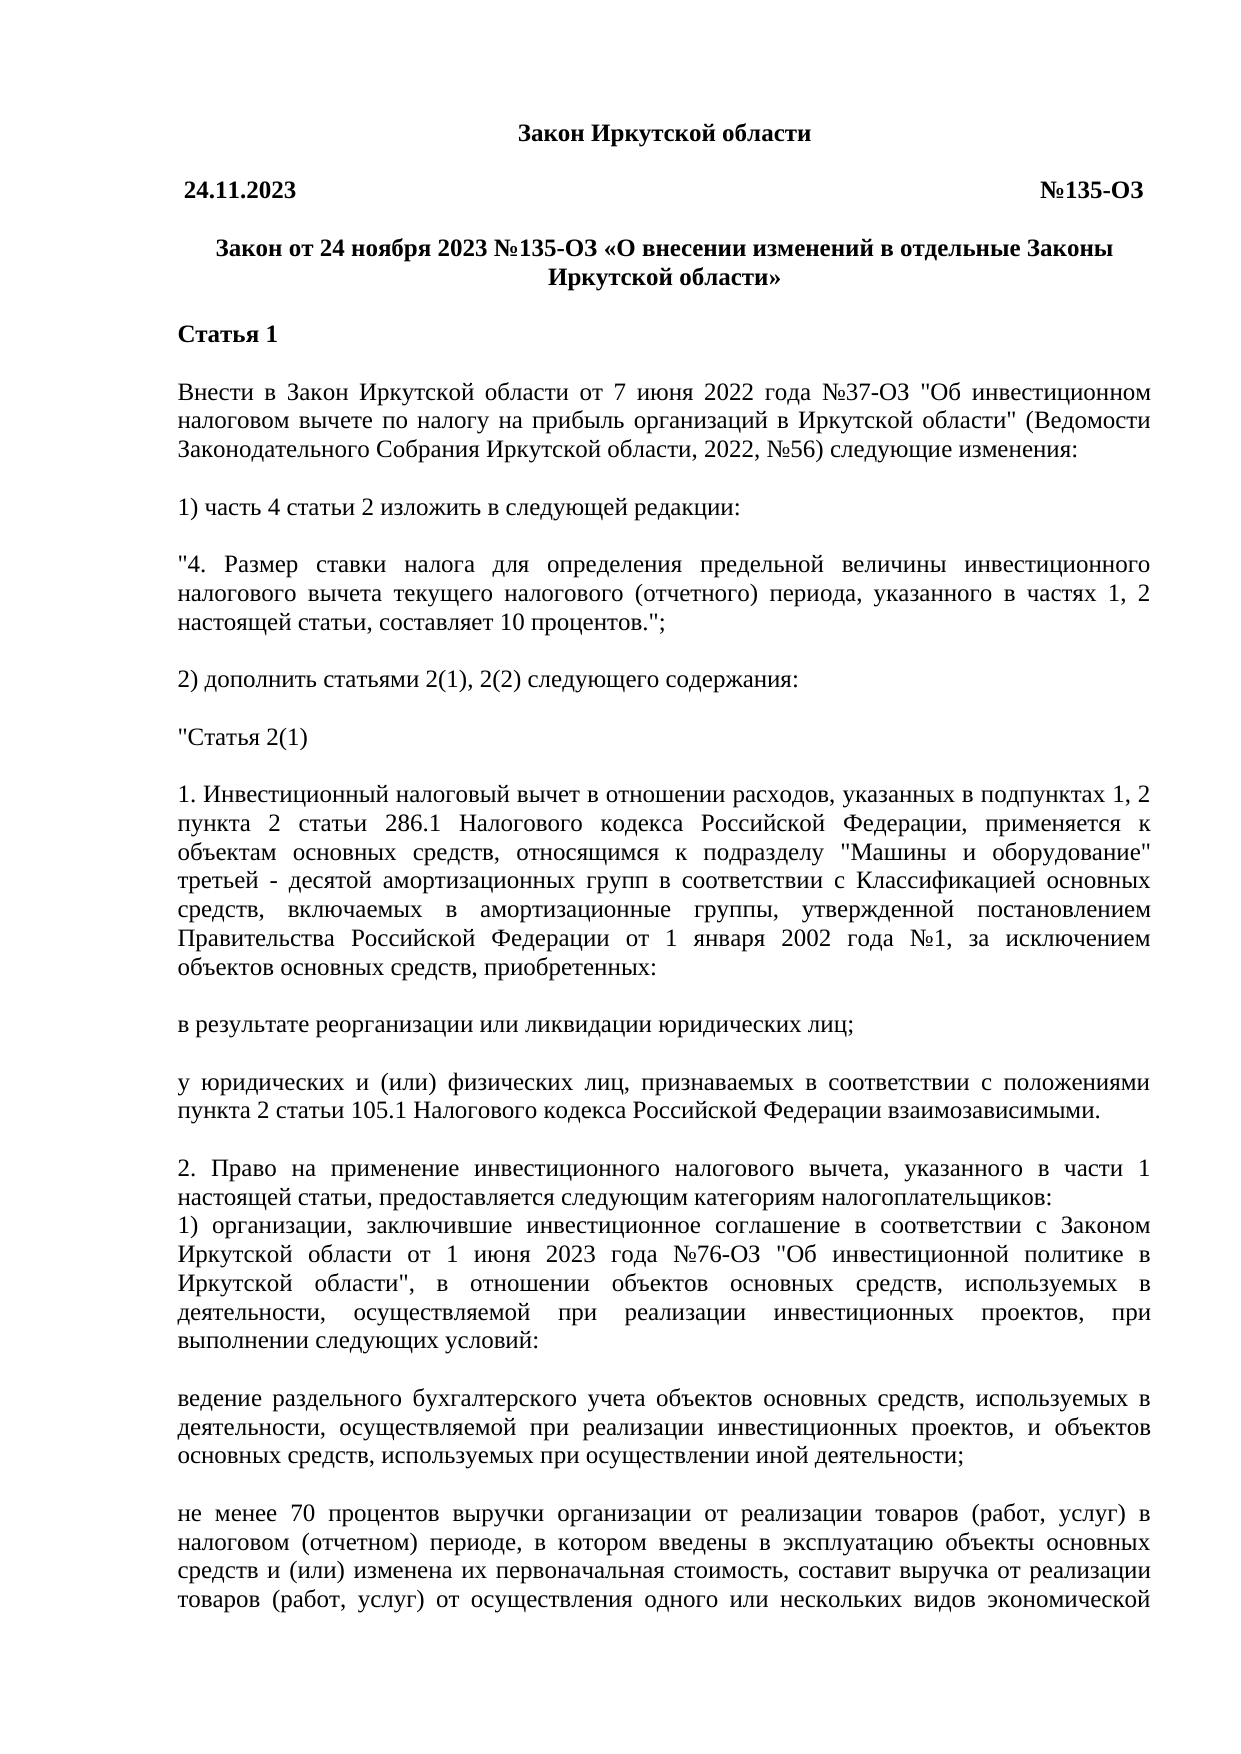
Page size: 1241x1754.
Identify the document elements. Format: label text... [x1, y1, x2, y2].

text 1. Инвестиционный налоговый вычет в отношении расходов, указанных в подпунктах 1, 2 пункта 2 статьи 286.1 Налогового кодекса Российской Федерации, применяется к объектам основных средств, относящимся к подразделу "Машины и оборудование" третьей - десятой амортизационных групп в соответствии с Классификацией основных средств, включаемых в амортизационные группы, утвержденной постановлением Правительства Российской Федерации от 1 января 2002 года №1, за исключением объектов основных средств, приобретенных: [177, 779, 1152, 981]
text Закон Иркутской области [177, 118, 1152, 147]
text 1) часть 4 статьи 2 изложить в следующей редакции: [177, 492, 1152, 521]
text у юридических и (или) физических лиц, признаваемых в соответствии с положениями пункта 2 статьи 105.1 Налогового кодекса Российской Федерации взаимозависимыми. [177, 1067, 1152, 1124]
text Статья 1 [177, 319, 1152, 348]
text Закон от 24 ноября 2023 №135-ОЗ «О внесении изменений в отдельные Законы Иркутской области» [177, 233, 1152, 291]
text 2. Право на применение инвестиционного налогового вычета, указанного в части 1 настоящей статьи, предоставляется следующим категориям налогоплательщиков: [177, 1153, 1152, 1211]
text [177, 1498, 1152, 1613]
text Внести в Закон Иркутской области от 7 июня 2022 года №37-ОЗ "Об инвестиционном налоговом вычете по налогу на прибыль организаций в Иркутской области" (Ведомости Законодательного Собрания Иркутской области, 2022, №56) следующие изменения: [177, 377, 1152, 463]
text 24.11.2023 №135-ОЗ [177, 176, 1152, 204]
text 2) дополнить статьями 2(1), 2(2) следующего содержания: [177, 664, 1152, 693]
text 1) организации, заключившие инвестиционное соглашение в соответствии с Законом Иркутской области от 1 июня 2023 года №76-ОЗ "Об инвестиционной политике в Иркутской области", в отношении объектов основных средств, используемых в деятельности, осуществляемой при реализации инвестиционных проектов, при выполнении следующих условий: [177, 1211, 1152, 1354]
text "Статья 2(1) [177, 722, 1152, 751]
text в результате реорганизации или ликвидации юридических лиц; [177, 1009, 1152, 1038]
text "4. Размер ставки налога для определения предельной величины инвестиционного налогового вычета текущего налогового (отчетного) периода, указанного в частях 1, 2 настоящей статьи, составляет 10 процентов."; [177, 549, 1152, 636]
text ведение раздельного бухгалтерского учета объектов основных средств, используемых в деятельности, осуществляемой при реализации инвестиционных проектов, и объектов основных средств, используемых при осуществлении иной деятельности; [177, 1383, 1152, 1469]
